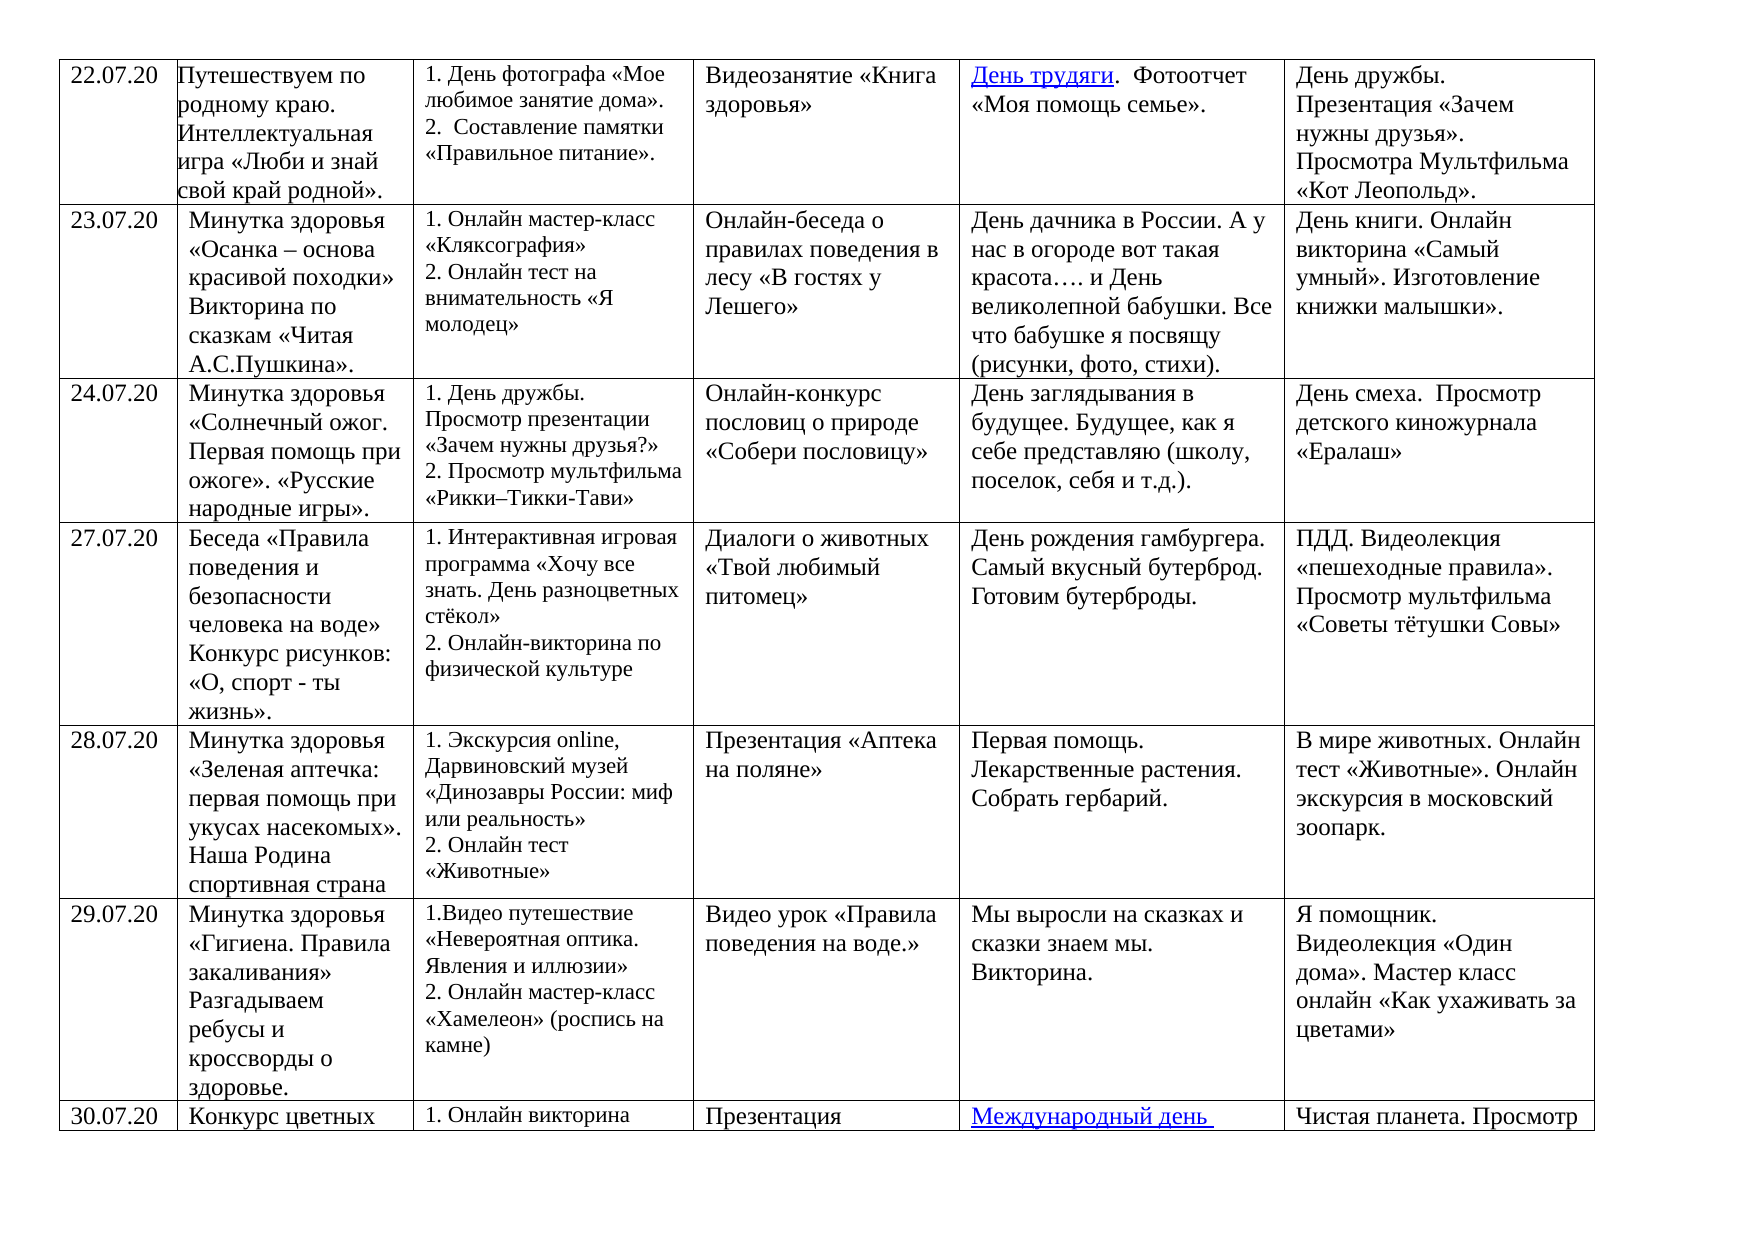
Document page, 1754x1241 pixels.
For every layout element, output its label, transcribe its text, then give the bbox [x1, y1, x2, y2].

table_cell 1. День фотографа «Мое любимое занятие дома». 2. Составление памятки «Правильное питание». [414, 60, 693, 204]
table_cell День рождения гамбургера. Самый вкусный бутерброд. Готовим бутерброды. [960, 523, 1284, 724]
table_cell В мире животных. Онлайн тест «Животные». Онлайн экскурсия в московский зоопарк. [1285, 726, 1594, 898]
table_cell День дружбы. Презентация «Зачем нужны друзья». Просмотра Мультфильма «Кот Леопольд». [1285, 60, 1594, 204]
table_cell 27.07.20 [60, 523, 177, 724]
table_cell Я помощник. Видеолекция «Один дома». Мастер класс онлайн «Как ухаживать за цветами» [1285, 899, 1594, 1100]
table_cell 28.07.20 [60, 726, 177, 898]
table_cell День смеха. Просмотр детского киножурнала «Ералаш» [1285, 379, 1594, 522]
table_cell День книги. Онлайн викторина «Самый умный». Изготовление книжки малышки». [1285, 205, 1594, 377]
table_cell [414, 1101, 693, 1130]
table_cell Видео урок «Правила поведения на воде.» [694, 899, 959, 1100]
table_cell Первая помощь. Лекарственные растения. Собрать гербарий. [960, 726, 1284, 898]
table_cell 1.Видео путешествие «Невероятная оптика. Явления и иллюзии» 2. Онлайн мастер-класс «Хамелеон» (роспись на камне) [414, 899, 693, 1100]
table_cell Беседа «Правила поведения и безопасности человека на воде» Конкурс рисунков: «О, спорт - ты жизнь». [178, 523, 413, 724]
table_cell Путешествуем по родному краю. Интеллектуальная игра «Люби и знай свой край родной». [178, 60, 413, 204]
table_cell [178, 1101, 413, 1130]
table_cell Онлайн-конкурс пословиц о природе «Собери пословицу» [694, 379, 959, 522]
table_cell 22.07.20 [60, 60, 177, 204]
table_cell День заглядывания в будущее. Будущее, как я себе представляю (школу, поселок, себя и т.д.). [960, 379, 1284, 522]
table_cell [1285, 1101, 1594, 1130]
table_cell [694, 1101, 959, 1130]
table_cell Минутка здоровья «Осанка – основа красивой походки» Викторина по сказкам «Читая А.С.Пушкина». [178, 205, 413, 377]
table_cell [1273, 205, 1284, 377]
table_cell День трудяги. Фотоотчет «Моя помощь семье». [960, 60, 1284, 204]
table_cell 23.07.20 [60, 205, 177, 377]
table_cell Минутка здоровья «Солнечный ожог. Первая помощь при ожоге». «Русские народные игры». [178, 379, 413, 522]
table_cell 1. Интерактивная игровая программа «Хочу все знать. День разноцветных стёкол» 2. Онлайн-викторина по физической культуре [414, 523, 693, 724]
table_cell 24.07.20 [60, 379, 177, 522]
table_cell ПДД. Видеолекция «пешеходные правила». Просмотр мультфильма «Советы тётушки Совы» [1285, 523, 1594, 724]
table_cell 1. Экскурсия online, Дарвиновский музей «Динозавры России: миф или реальность» 2. Онлайн тест «Животные» [414, 726, 693, 898]
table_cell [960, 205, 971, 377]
table_cell Презентация «Аптека на поляне» [694, 726, 959, 898]
table_cell Онлайн-беседа о правилах поведения в лесу «В гостях у Лешего» [694, 205, 959, 377]
table_cell 29.07.20 [60, 899, 177, 1100]
table_cell Минутка здоровья «Гигиена. Правила закаливания» Разгадываем ребусы и кроссворды о здоровье. [178, 899, 413, 1100]
table_cell 1. Онлайн мастер-класс «Кляксография» 2. Онлайн тест на внимательность «Я молодец» [414, 205, 693, 377]
table_cell Видеозанятие «Книга здоровья» [694, 60, 959, 204]
table_cell Минутка здоровья «Зеленая аптечка: первая помощь при укусах насекомых». Наша Родина спортивная страна [178, 726, 413, 898]
table_cell 1. День дружбы. Просмотр презентации «Зачем нужны друзья?» 2. Просмотр мультфильма «Рикки–Тикки-Тави» [414, 379, 693, 522]
table_cell Диалоги о животных «Твой любимый питомец» [694, 523, 959, 724]
table_cell Мы выросли на сказках и сказки знаем мы. Викторина. [960, 899, 1284, 1100]
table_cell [960, 1101, 1284, 1130]
table_cell 30.07.20 [60, 1101, 177, 1130]
